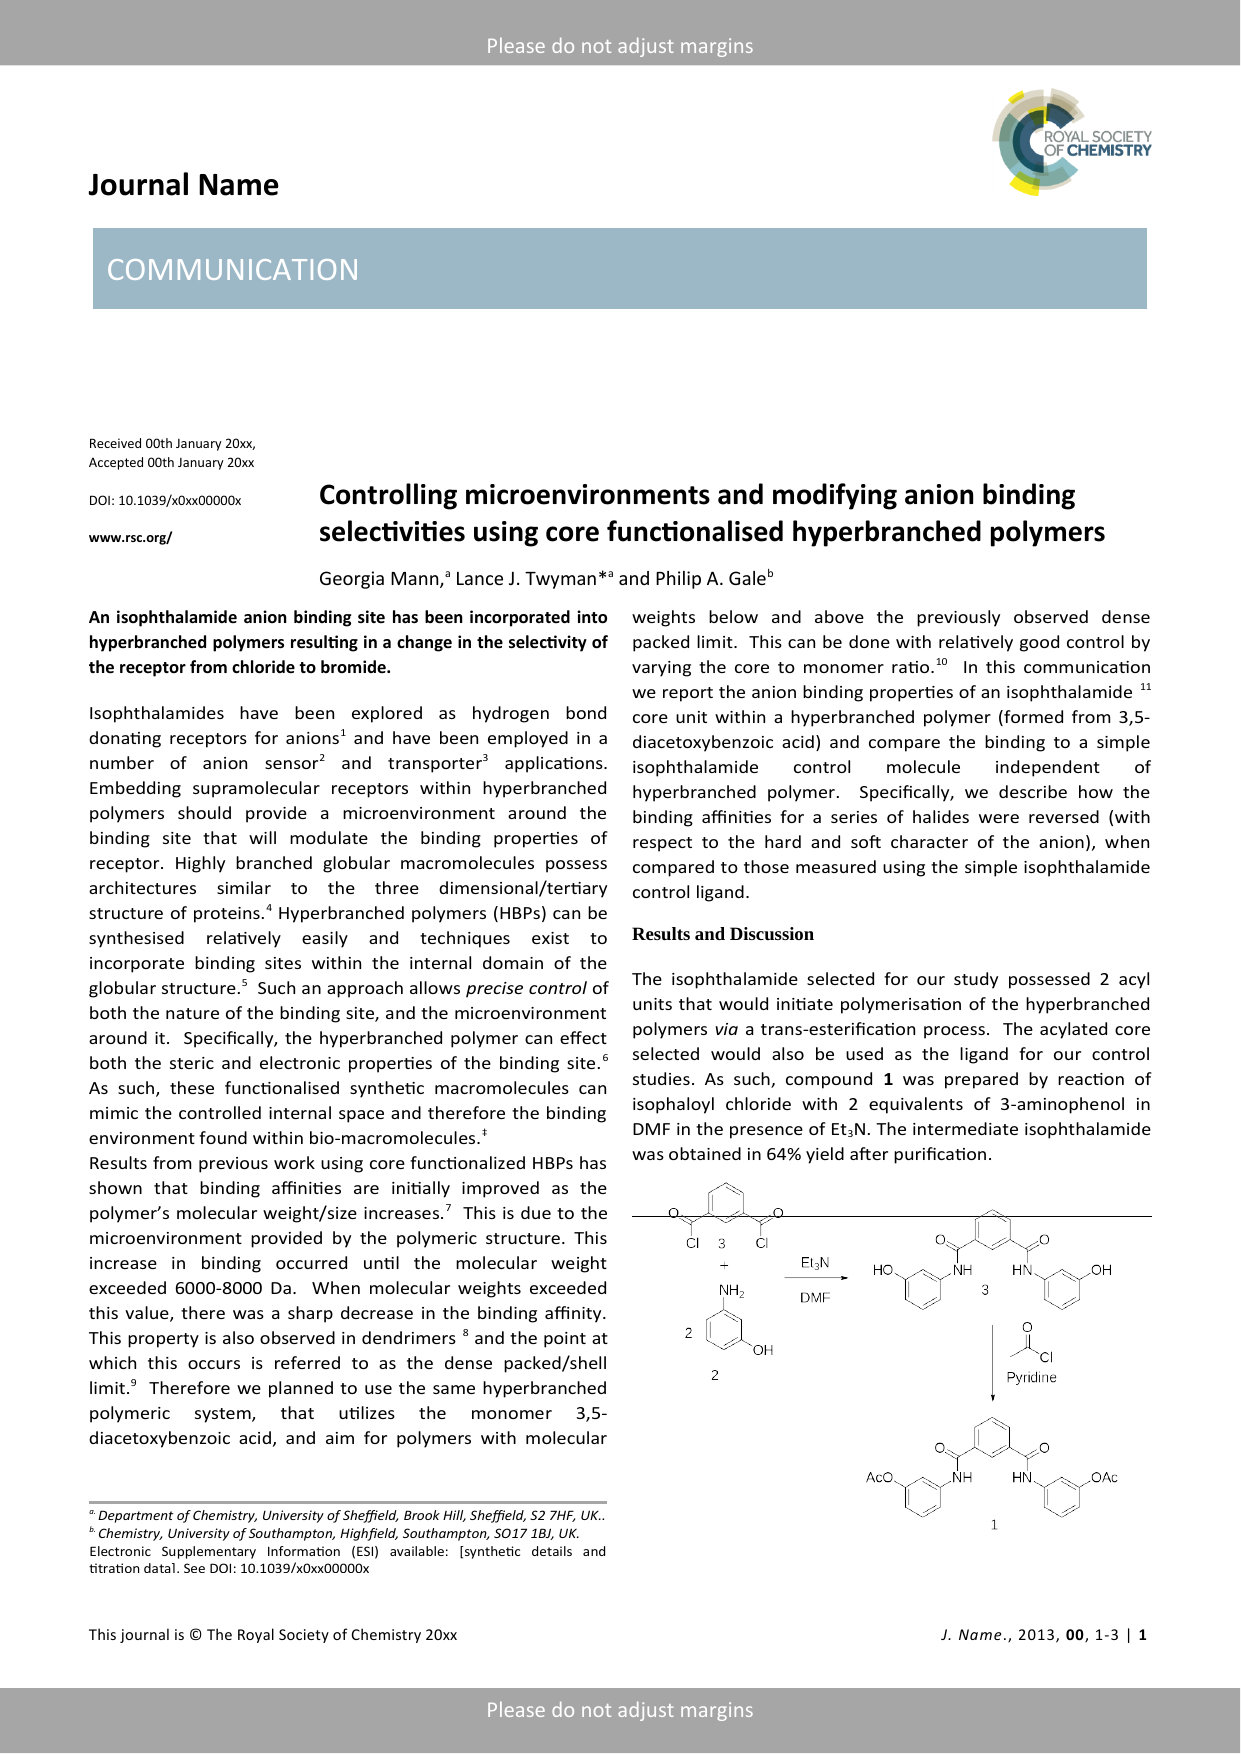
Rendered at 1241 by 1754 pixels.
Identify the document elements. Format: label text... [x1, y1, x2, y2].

text Results from previous work using core functionalized HBPs has shown that binding affinities are initially improved as the polymer’s molecular weight/size increases.7 This is due to the microenvironment provided by the polymeric structure. This increase in binding occurred until the molecular weight exceeded 6000-8000 Da. When molecular weights exceeded this value, there was a sharp decrease in the binding affinity. This property is also observed in dendrimers 8 and the point at which this occurs is referred to as the dense packed/shell limit.9 Therefore we planned to use the same hyperbranched polymeric system, that utilizes the monomer 3,5-diacetoxybenzoic acid, and aim for polymers with molecular weights below and above the previously observed dense packed limit. This can be done with relatively good control by varying the core to monomer ratio.10 In this communication we report the anion binding properties of an isophthalamide 11 core unit within a hyperbranched polymer (formed from 3,5-diacetoxybenzoic acid) and compare the binding to a simple isophthalamide control molecule independent of hyperbranched polymer. Specifically, we describe how the binding affinities for a series of halides were reversed (with respect to the hard and soft character of the anion), when compared to those measured using the simple isophthalamide control ligand. [89, 1149, 608, 1449]
text Results from previous work using core functionalized HBPs has shown that binding affinities are initially improved as the polymer’s molecular weight/size increases.7 This is due to the microenvironment provided by the polymeric structure. This increase in binding occurred until the molecular weight exceeded 6000-8000 Da. When molecular weights exceeded this value, there was a sharp decrease in the binding affinity. This property is also observed in dendrimers 8 and the point at which this occurs is referred to as the dense packed/shell limit.9 Therefore we planned to use the same hyperbranched polymeric system, that utilizes the monomer 3,5-diacetoxybenzoic acid, and aim for polymers with molecular weights below and above the previously observed dense packed limit. This can be done with relatively good control by varying the core to monomer ratio.10 In this communication we report the anion binding properties of an isophthalamide 11 core unit within a hyperbranched polymer (formed from 3,5-diacetoxybenzoic acid) and compare the binding to a simple isophthalamide control molecule independent of hyperbranched polymer. Specifically, we describe how the binding affinities for a series of halides were reversed (with respect to the hard and soft character of the anion), when compared to those measured using the simple isophthalamide control ligand. [632, 603, 1152, 903]
text Isophthalamides have been explored as hydrogen bond donating receptors for anions1 and have been employed in a number of anion sensor2 and transporter3 applications. Embedding supramolecular receptors within hyperbranched polymers should provide a microenvironment around the binding site that will modulate the binding properties of receptor. Highly branched globular macromolecules possess architectures similar to the three dimensional/tertiary structure of proteins.4 Hyperbranched polymers (HBPs) can be synthesised relatively easily and techniques exist to incorporate binding sites within the internal domain of the globular structure.5 Such an approach allows precise control of both the nature of the binding site, and the microenvironment around it. Specifically, the hyperbranched polymer can effect both the steric and electronic properties of the binding site.6 As such, these functionalised synthetic macromolecules can mimic the controlled internal space and therefore the binding environment found within bio-macromolecules.‡ [89, 699, 608, 1149]
text The isophthalamide selected for our study possessed 2 acyl units that would initiate polymerisation of the hyperbranched polymers via a trans-esterification process. The acylated core selected would also be used as the ligand for our control studies. As such, compound 1 was prepared by reaction of isophaloyl chloride with 2 equivalents of 3-aminophenol in DMF in the presence of Et3N. The intermediate isophthalamide was obtained in 64% yield after purification. [632, 966, 1152, 1166]
subtitle Results and Discussion [632, 920, 1152, 945]
text Accepted 00th January 20xx [89, 452, 295, 471]
title Controlling microenvironments and modifying anion binding selectivities using core functionalised hyperbranched polymers [319, 475, 1152, 549]
text Georgia Mann,a Lance J. Twyman*a and Philip A. Galeb [319, 566, 1152, 591]
text An isophthalamide anion binding site has been incorporated into hyperbranched polymers resulting in a change in the selectivity of the receptor from chloride to bromide. [89, 603, 608, 678]
text Received 00th January 20xx, [89, 434, 295, 452]
text www.rsc.org/ [89, 509, 295, 550]
picture [992, 88, 1152, 196]
text DOI: 10.1039/x0xx00000x [89, 490, 295, 509]
